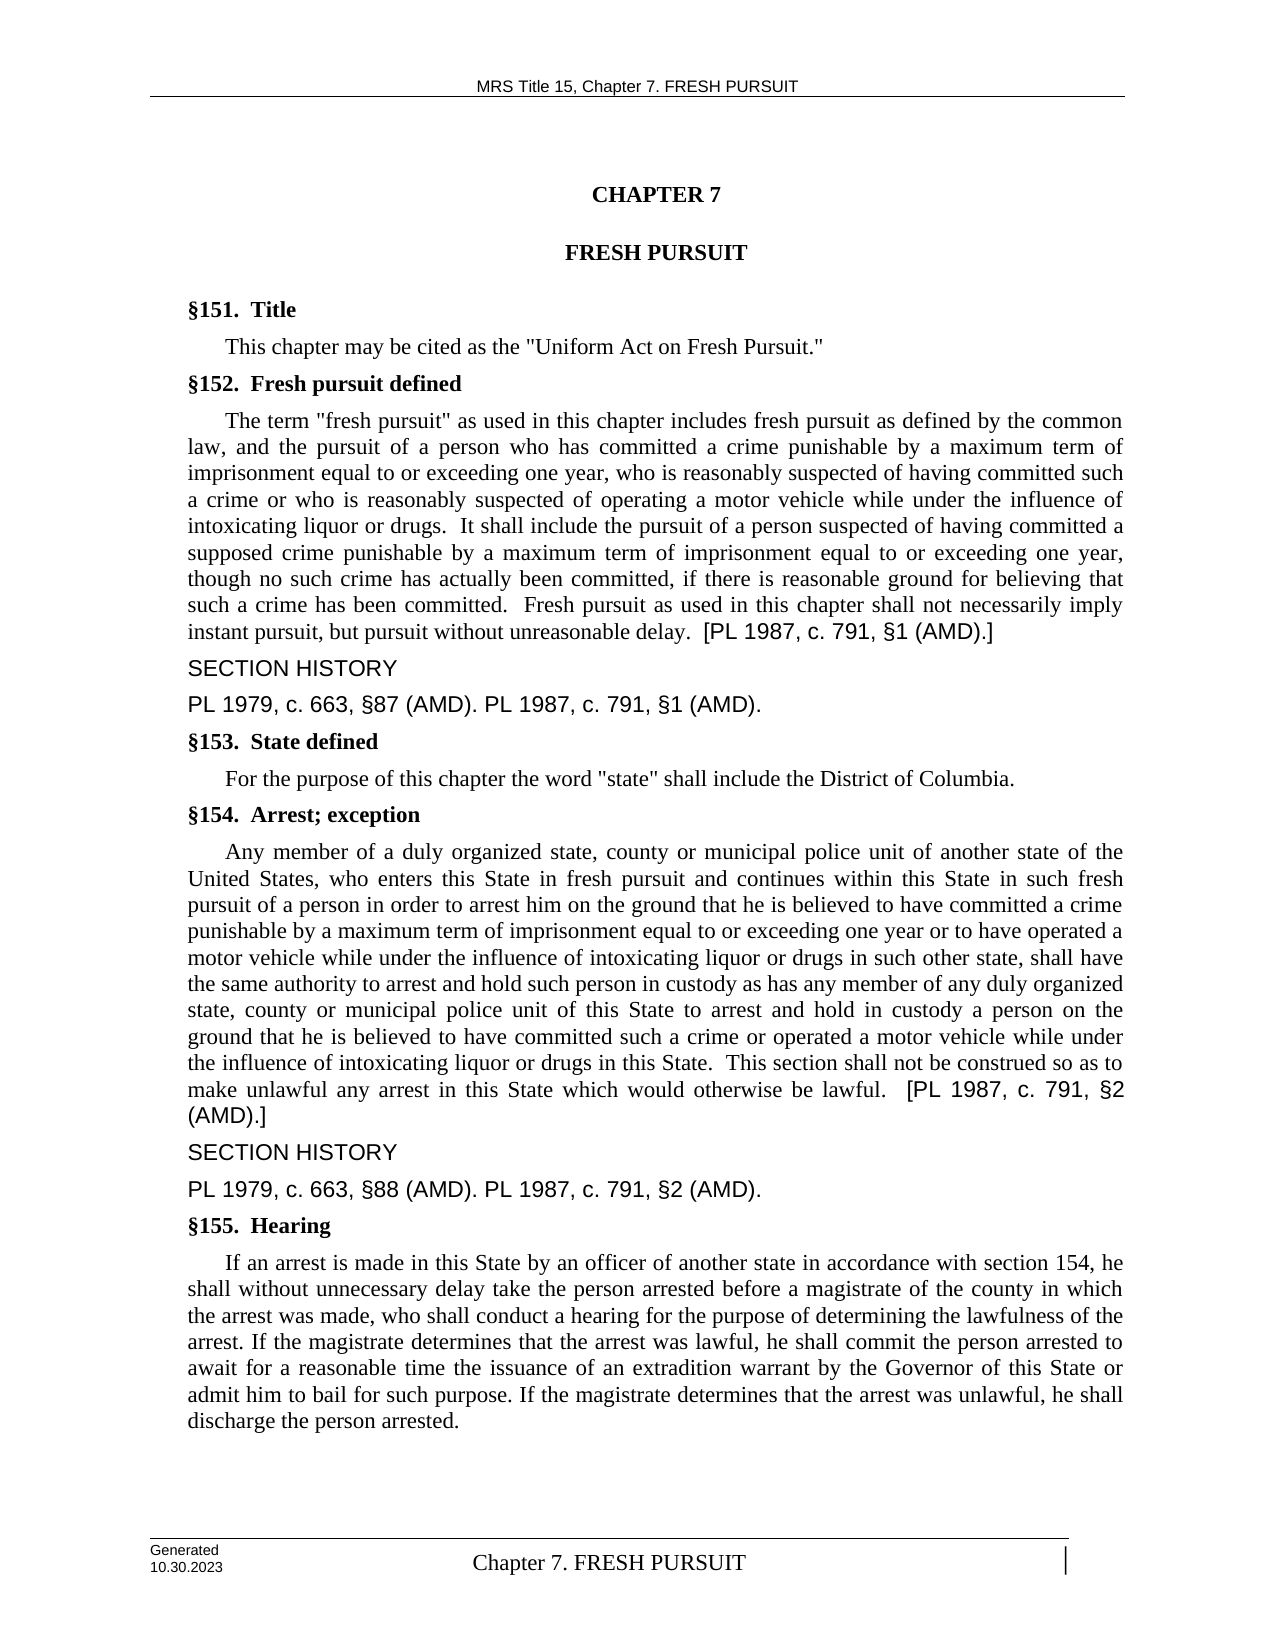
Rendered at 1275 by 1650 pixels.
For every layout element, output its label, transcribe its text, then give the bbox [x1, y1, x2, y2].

text SECTION HISTORY [187, 1139, 1125, 1165]
text For the purpose of this chapter the word "state" shall include the District of Columbia. [187, 765, 1125, 791]
text §153. State defined [187, 728, 1125, 754]
text §152. Fresh pursuit defined [187, 370, 1125, 396]
text FRESH PURSUIT [187, 239, 1125, 265]
text Any member of a duly organized state, county or municipal police unit of another state of the United States, who enters this State in fresh pursuit and continues within this State in such fresh pursuit of a person in order to arrest him on the ground that he is believed to have committed a crime punishable by a maximum term of imprisonment equal to or exceeding one year or to have operated a motor vehicle while under the influence of intoxicating liquor or drugs in such other state, shall have the same authority to arrest and hold such person in custody as has any member of any duly organized state, county or municipal police unit of this State to arrest and hold in custody a person on the ground that he is believed to have committed such a crime or operated a motor vehicle while under the influence of intoxicating liquor or drugs in this State. This section shall not be construed so as to make unlawful any arrest in this State which would otherwise be lawful. [PL 1987, c. 791, §2 (AMD).] [187, 838, 1125, 1128]
text PL 1979, c. 663, §87 (AMD). PL 1987, c. 791, §1 (AMD). [187, 691, 1125, 718]
text §155. Hearing [187, 1212, 1125, 1239]
text CHAPTER 7 [187, 181, 1125, 208]
text The term "fresh pursuit" as used in this chapter includes fresh pursuit as defined by the common law, and the pursuit of a person who has committed a crime punishable by a maximum term of imprisonment equal to or exceeding one year, who is reasonably suspected of having committed such a crime or who is reasonably suspected of operating a motor vehicle while under the influence of intoxicating liquor or drugs. It shall include the pursuit of a person suspected of having committed a supposed crime punishable by a maximum term of imprisonment equal to or exceeding one year, though no such crime has actually been committed, if there is reasonable ground for believing that such a crime has been committed. Fresh pursuit as used in this chapter shall not necessarily imply instant pursuit, but pursuit without unreasonable delay. [PL 1987, c. 791, §1 (AMD).] [187, 407, 1125, 644]
text This chapter may be cited as the "Uniform Act on Fresh Pursuit." [187, 333, 1125, 359]
text §154. Arrest; exception [187, 802, 1125, 828]
text SECTION HISTORY [187, 654, 1125, 681]
text PL 1979, c. 663, §88 (AMD). PL 1987, c. 791, §2 (AMD). [187, 1176, 1125, 1202]
text §151. Title [187, 296, 1125, 323]
text If an arrest is made in this State by an officer of another state in accordance with section 154, he shall without unnecessary delay take the person arrested before a magistrate of the county in which the arrest was made, who shall conduct a hearing for the purpose of determining the lawfulness of the arrest. If the magistrate determines that the arrest was lawful, he shall commit the person arrested to await for a reasonable time the issuance of an extradition warrant by the Governor of this State or admit him to bail for such purpose. If the magistrate determines that the arrest was unlawful, he shall discharge the person arrested. [187, 1249, 1125, 1433]
